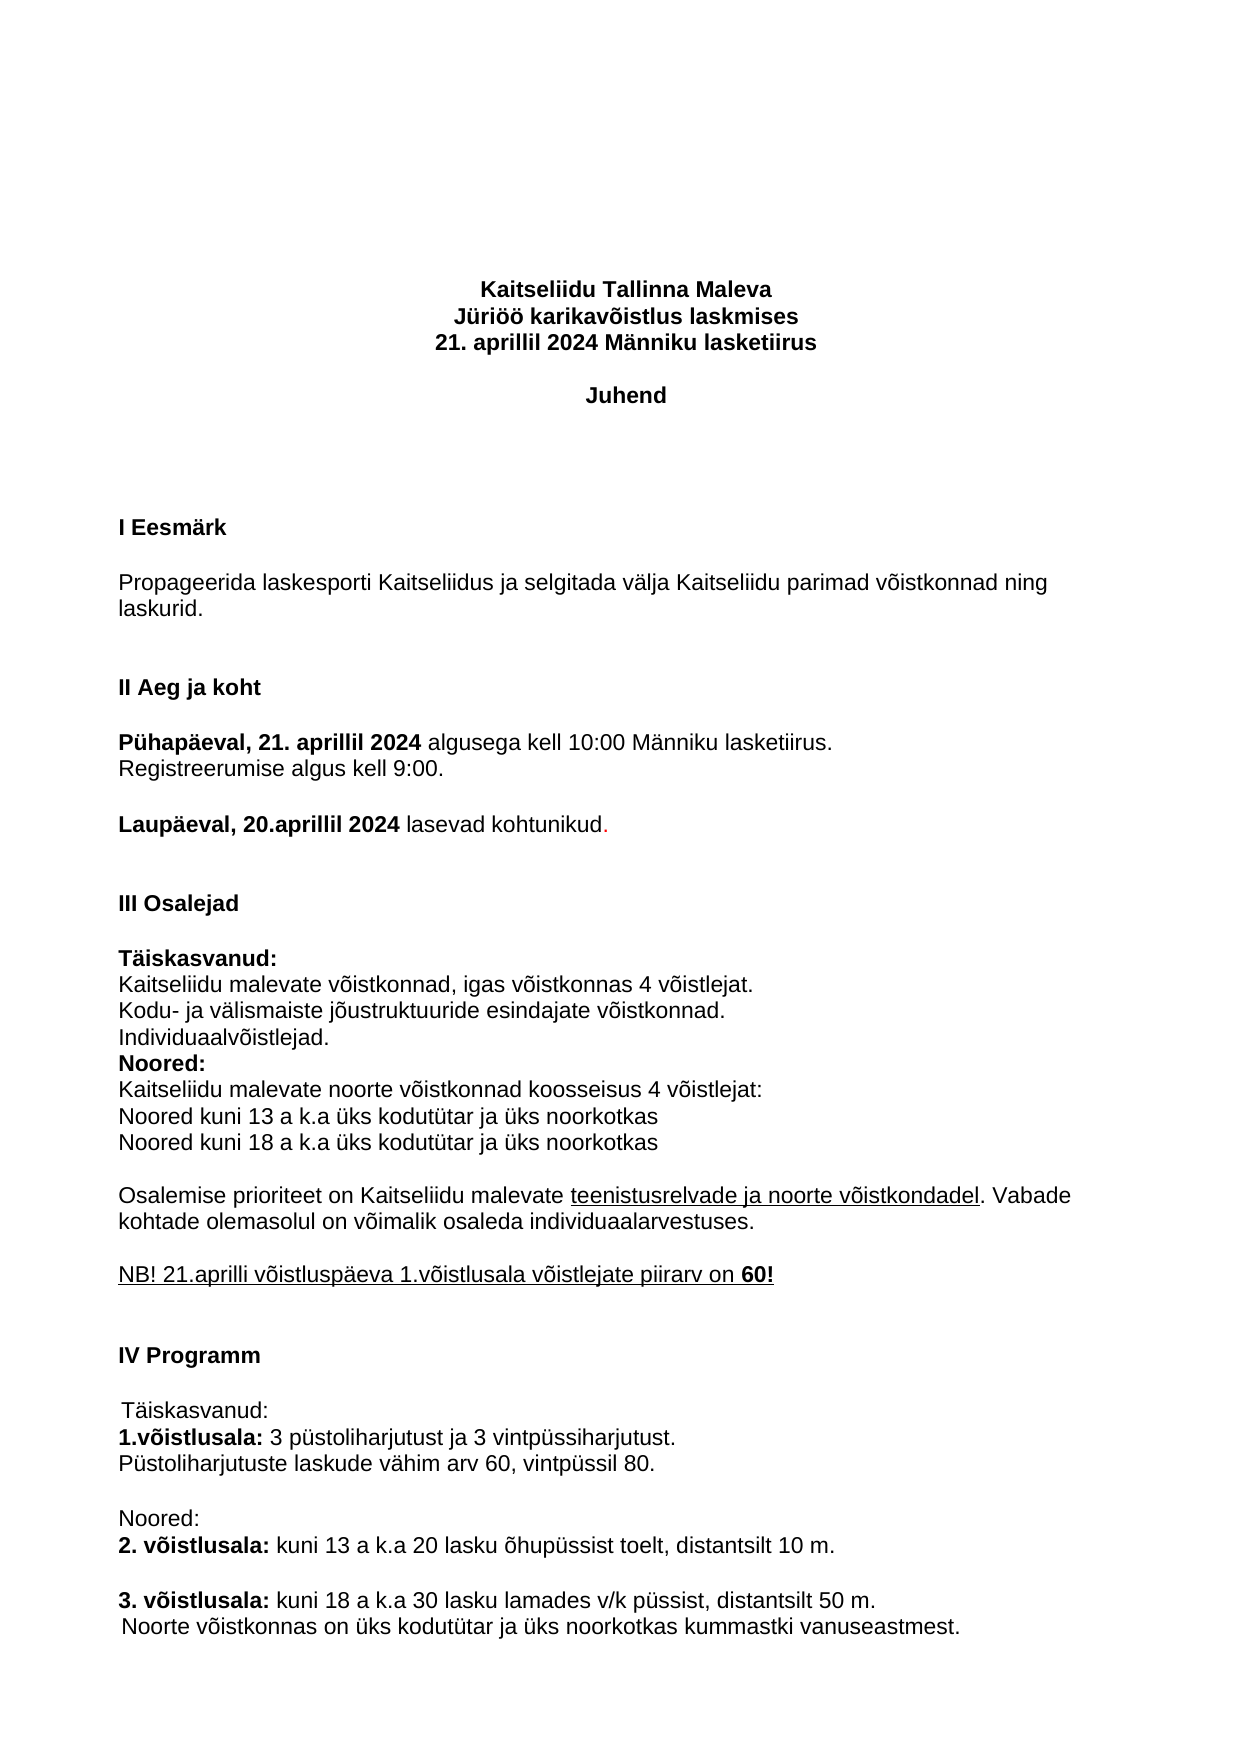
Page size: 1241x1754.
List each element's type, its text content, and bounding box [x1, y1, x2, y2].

text Noorte võistkonnas on üks kodutütar ja üks noorkotkas kummastki vanuseastmest. [0, 1613, 1134, 1639]
text Kaitseliidu Tallinna Maleva [118, 276, 1134, 303]
text IV Programm [118, 1342, 1134, 1369]
text Juhend [118, 382, 1134, 408]
text Registreerumise algus kell 9:00. [118, 755, 1134, 811]
text Noored: [118, 1050, 1134, 1076]
text 1.võistlusala: 3 püstoliharjutust ja 3 vintpüssiharjutust. Püstoliharjutuste laskude vähim arv 60, vintpüssil 80. [0, 1424, 1134, 1505]
text II Aeg ja koht [118, 674, 1134, 729]
text Laupäeval, 20.aprillil 2024 lasevad kohtunikud. [118, 811, 1134, 837]
text Osalemise prioriteet on Kaitseliidu malevate teenistusrelvade ja noorte võistkondadel. Vabade kohtade olemasolul on võimalik osaleda individuaalarvestuses. NB! 21.aprilli võistluspäeva 1.võistlusala võistlejate piirarv on 60! [118, 1182, 1134, 1316]
text 3. võistlusala: kuni 18 a k.a 30 lasku lamades v/k püssist, distantsilt 50 m. [0, 1587, 1134, 1613]
text Kodu- ja välismaiste jõustruktuuride esindajate võistkonnad. [0, 997, 1134, 1024]
text Täiskasvanud: [0, 1397, 1134, 1424]
text Noored kuni 18 a k.a üks kodutütar ja üks noorkotkas [0, 1129, 1134, 1156]
text I Eesmärk [118, 513, 1134, 568]
text Kaitseliidu malevate võistkonnad, igas võistkonnas 4 võistlejat. [0, 971, 1134, 997]
text Propageerida laskesporti Kaitseliidus ja selgitada välja Kaitseliidu parimad võistkonnad ning laskurid. [0, 568, 1134, 621]
text III Osalejad [118, 889, 1134, 945]
text Noored: 2. võistlusala: kuni 13 a k.a 20 lasku õhupüssist toelt, distantsilt 10 m. [0, 1505, 1134, 1587]
text Kaitseliidu malevate noorte võistkonnad koosseisus 4 võistlejat: [118, 1076, 1134, 1103]
text Pühapäeval, 21. aprillil 2024 algusega kell 10:00 Männiku lasketiirus. [118, 729, 1134, 755]
text Noored kuni 13 a k.a üks kodutütar ja üks noorkotkas [118, 1103, 1134, 1129]
text Individuaalvõistlejad. [0, 1024, 1134, 1050]
text Täiskasvanud: [0, 945, 1134, 971]
text 21. aprillil 2024 Männiku lasketiirus [118, 329, 1134, 355]
text Jüriöö karikavõistlus laskmises [118, 303, 1134, 329]
